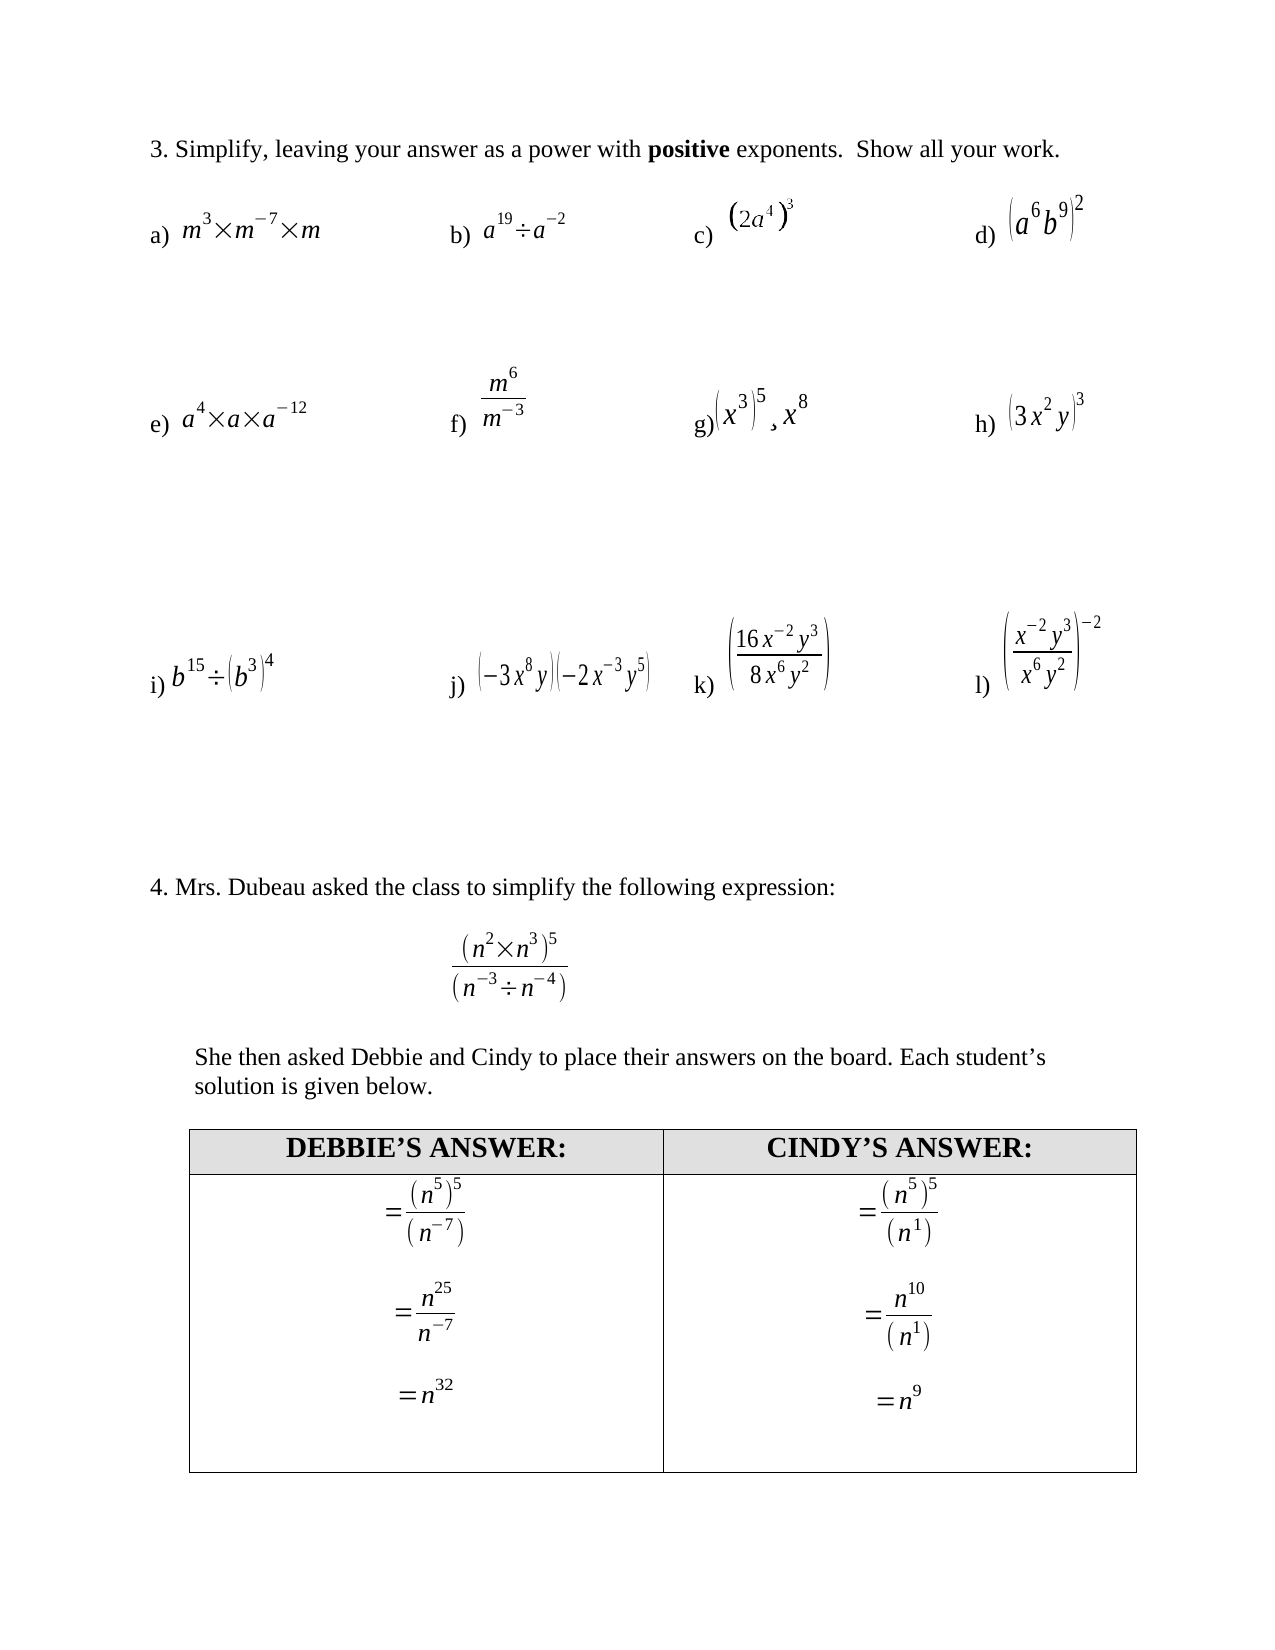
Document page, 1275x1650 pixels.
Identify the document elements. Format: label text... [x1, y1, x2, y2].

text e) f) g) h) [150, 364, 1125, 467]
text She then asked Debbie and Cindy to place their answers on the board. Each student’s solution is given below. [194, 1042, 1125, 1100]
text a) b) c) d) [150, 191, 1125, 249]
text i) j) k) l) [75, 610, 1125, 699]
table_cell [190, 1175, 663, 1472]
table_header DEBBIE’S ANSWER: [190, 1130, 663, 1174]
text 4. Mrs. Dubeau asked the class to simplify the following expression: [150, 872, 1125, 900]
text 3. Simplify, leaving your answer as a power with positive exponents. Show all your work. [150, 134, 1125, 162]
table_cell [664, 1175, 1136, 1472]
table_header CINDY’S ANSWER: [664, 1130, 1136, 1174]
